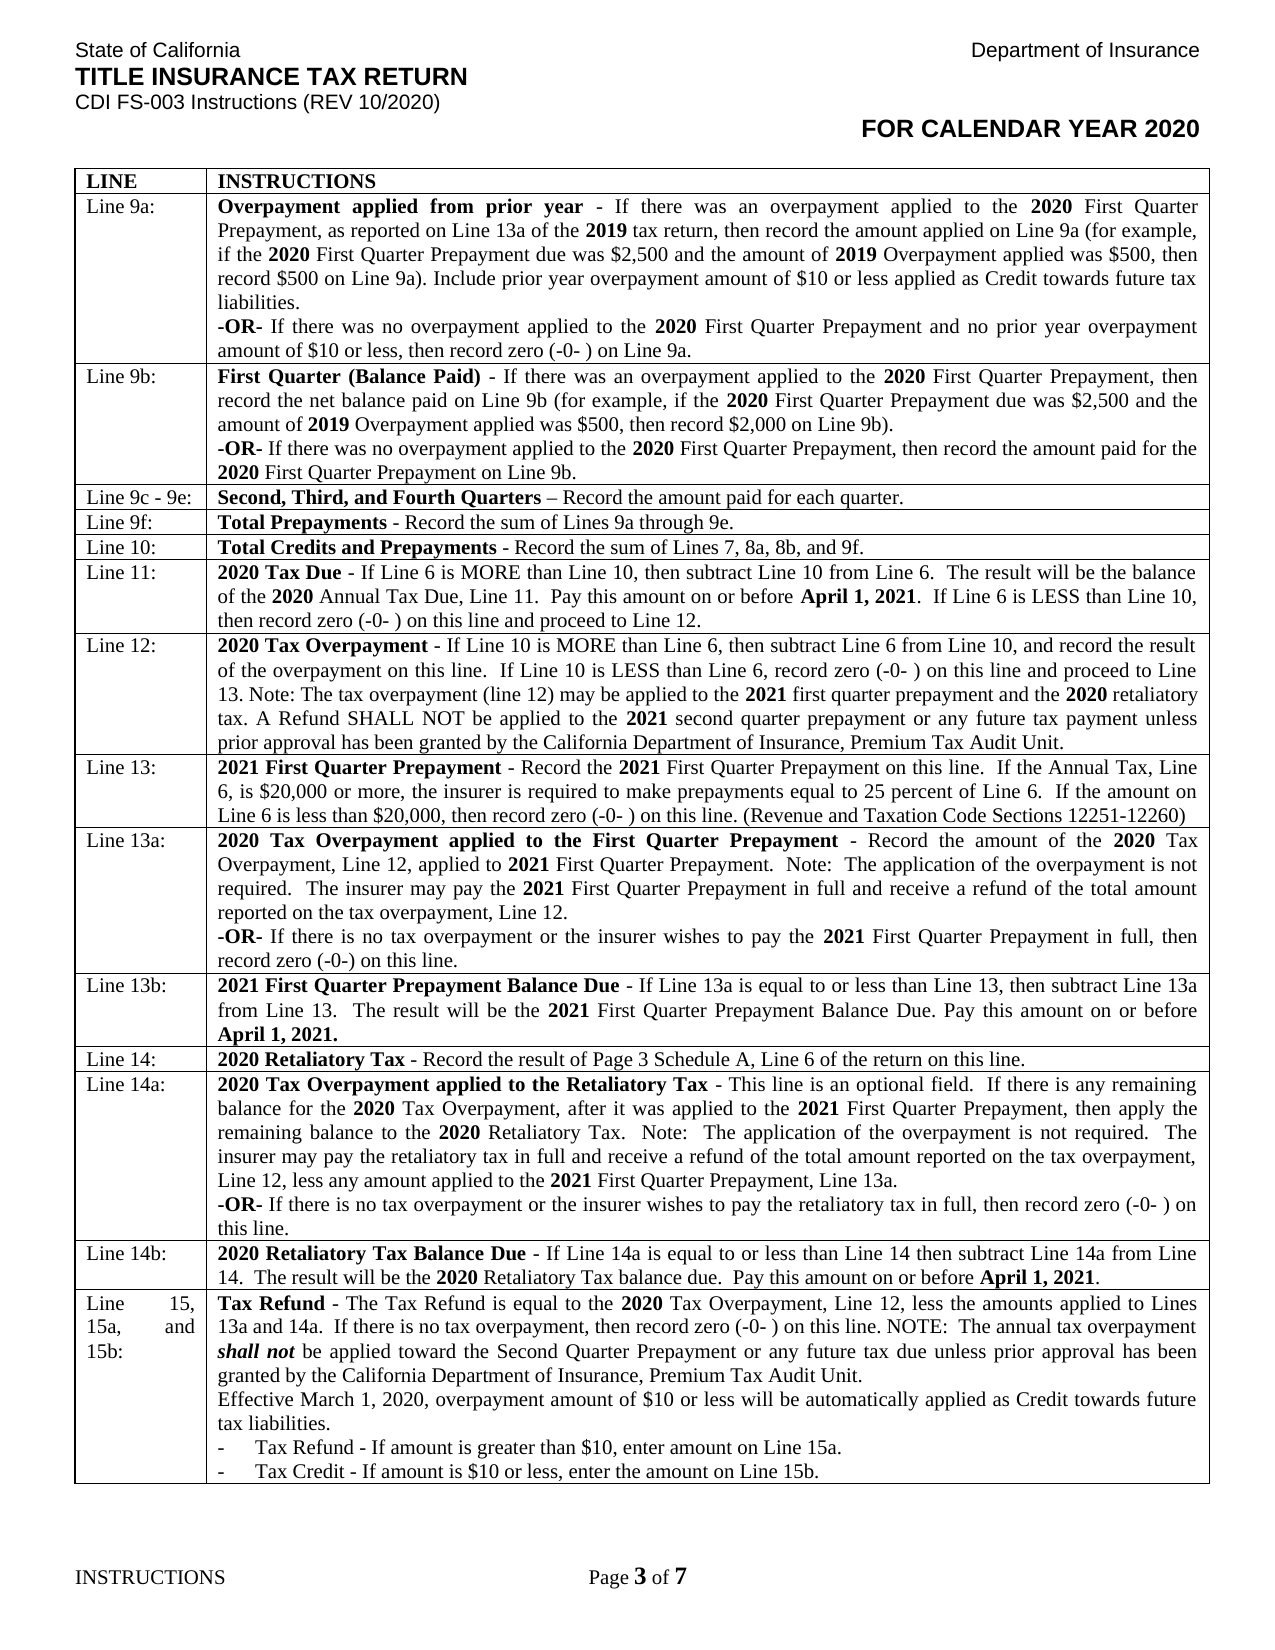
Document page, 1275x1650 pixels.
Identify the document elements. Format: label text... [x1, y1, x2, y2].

table_cell Line 14b: [76, 1241, 206, 1289]
table_cell Second, Third, and Fourth Quarters – Record the amount paid for each quarter. [207, 485, 1209, 509]
table_cell Line 14a: [76, 1072, 206, 1240]
table_cell Line 11: [76, 560, 206, 632]
table_header INSTRUCTIONS [207, 169, 1209, 193]
table_header LINE [76, 169, 206, 193]
table_cell Line 9f: [76, 510, 206, 534]
table_cell Total Prepayments - Record the sum of Lines 9a through 9e. [207, 510, 1209, 534]
table_cell Line 9a: [76, 194, 206, 362]
table_cell Overpayment applied from prior year - If there was an overpayment applied to the 2020 First Quarter Prepayment, as reported on Line 13a of the 2019 tax return, then record the amount applied on Line 9a (for example, if the 2020 First Quarter Prepayment due was $2,500 and the amount of 2019 Overpayment applied was $500, then record $500 on Line 9a). Include prior year overpayment amount of $10 or less applied as Credit towards future tax liabilities. -OR- If there was no overpayment applied to the 2020 First Quarter Prepayment and no prior year overpayment amount of $10 or less, then record zero (-0- ) on Line 9a. [207, 194, 1209, 362]
table_cell 2021 First Quarter Prepayment - Record the 2021 First Quarter Prepayment on this line. If the Annual Tax, Line 6, is $20,000 or more, the insurer is required to make prepayments equal to 25 percent of Line 6. If the amount on Line 6 is less than $20,000, then record zero (-0- ) on this line. (Revenue and Taxation Code Sections 12251-12260) [207, 755, 1209, 827]
table_cell Line 9c - 9e: [76, 485, 206, 509]
table_cell Line 13b: [76, 974, 206, 1046]
table_cell 2020 Retaliatory Tax Balance Due - If Line 14a is equal to or less than Line 14 then subtract Line 14a from Line 14. The result will be the 2020 Retaliatory Tax balance due. Pay this amount on or before April 1, 2021. [207, 1241, 1209, 1289]
table_cell 2020 Retaliatory Tax - Record the result of Page 3 Schedule A, Line 6 of the return on this line. [207, 1047, 1209, 1071]
table_cell 2020 Tax Due - If Line 6 is MORE than Line 10, then subtract Line 10 from Line 6. The result will be the balance of the 2020 Annual Tax Due, Line 11. Pay this amount on or before April 1, 2021. If Line 6 is LESS than Line 10, then record zero (-0- ) on this line and proceed to Line 12. [207, 560, 1209, 632]
table_cell Line 12: [76, 634, 206, 754]
table_cell Line 13: [76, 755, 206, 827]
table_cell Tax Refund - The Tax Refund is equal to the 2020 Tax Overpayment, Line 12, less the amounts applied to Lines 13a and 14a. If there is no tax overpayment, then record zero (-0- ) on this line. NOTE: The annual tax overpayment shall not be applied toward the Second Quarter Prepayment or any future tax due unless prior approval has been granted by the California Department of Insurance, Premium Tax Audit Unit. Effective March 1, 2020, overpayment amount of $10 or less will be automatically applied as Credit towards future tax liabilities. Tax Refund - If amount is greater than $10, enter amount on Line 15a. Tax Credit - If amount is $10 or less, enter the amount on Line 15b. [207, 1290, 1209, 1483]
table_cell 2020 Tax Overpayment applied to the First Quarter Prepayment - Record the amount of the 2020 Tax Overpayment, Line 12, applied to 2021 First Quarter Prepayment. Note: The application of the overpayment is not required. The insurer may pay the 2021 First Quarter Prepayment in full and receive a refund of the total amount reported on the tax overpayment, Line 12. -OR- If there is no tax overpayment or the insurer wishes to pay the 2021 First Quarter Prepayment in full, then record zero (-0-) on this line. [207, 828, 1209, 972]
table_cell Line 10: [76, 535, 206, 559]
table_cell Total Credits and Prepayments - Record the sum of Lines 7, 8a, 8b, and 9f. [207, 535, 1209, 559]
table_cell First Quarter (Balance Paid) - If there was an overpayment applied to the 2020 First Quarter Prepayment, then record the net balance paid on Line 9b (for example, if the 2020 First Quarter Prepayment due was $2,500 and the amount of 2019 Overpayment applied was $500, then record $2,000 on Line 9b). -OR- If there was no overpayment applied to the 2020 First Quarter Prepayment, then record the amount paid for the 2020 First Quarter Prepayment on Line 9b. [207, 364, 1209, 484]
table_cell Line 9b: [76, 364, 206, 484]
table_cell 2020 Tax Overpayment applied to the Retaliatory Tax - This line is an optional field. If there is any remaining balance for the 2020 Tax Overpayment, after it was applied to the 2021 First Quarter Prepayment, then apply the remaining balance to the 2020 Retaliatory Tax. Note: The application of the overpayment is not required. The insurer may pay the retaliatory tax in full and receive a refund of the total amount reported on the tax overpayment, Line 12, less any amount applied to the 2021 First Quarter Prepayment, Line 13a. -OR- If there is no tax overpayment or the insurer wishes to pay the retaliatory tax in full, then record zero (-0- ) on this line. [207, 1072, 1209, 1240]
table_cell 2021 First Quarter Prepayment Balance Due - If Line 13a is equal to or less than Line 13, then subtract Line 13a from Line 13. The result will be the 2021 First Quarter Prepayment Balance Due. Pay this amount on or before April 1, 2021. [207, 974, 1209, 1046]
table_cell Line 15, 15a, and 15b: [76, 1290, 206, 1483]
table_cell 2020 Tax Overpayment - If Line 10 is MORE than Line 6, then subtract Line 6 from Line 10, and record the result of the overpayment on this line. If Line 10 is LESS than Line 6, record zero (-0- ) on this line and proceed to Line 13. Note: The tax overpayment (line 12) may be applied to the 2021 first quarter prepayment and the 2020 retaliatory tax. A Refund SHALL NOT be applied to the 2021 second quarter prepayment or any future tax payment unless prior approval has been granted by the California Department of Insurance, Premium Tax Audit Unit. [207, 634, 1209, 754]
table_cell Line 13a: [76, 828, 206, 972]
table_cell Line 14: [76, 1047, 206, 1071]
